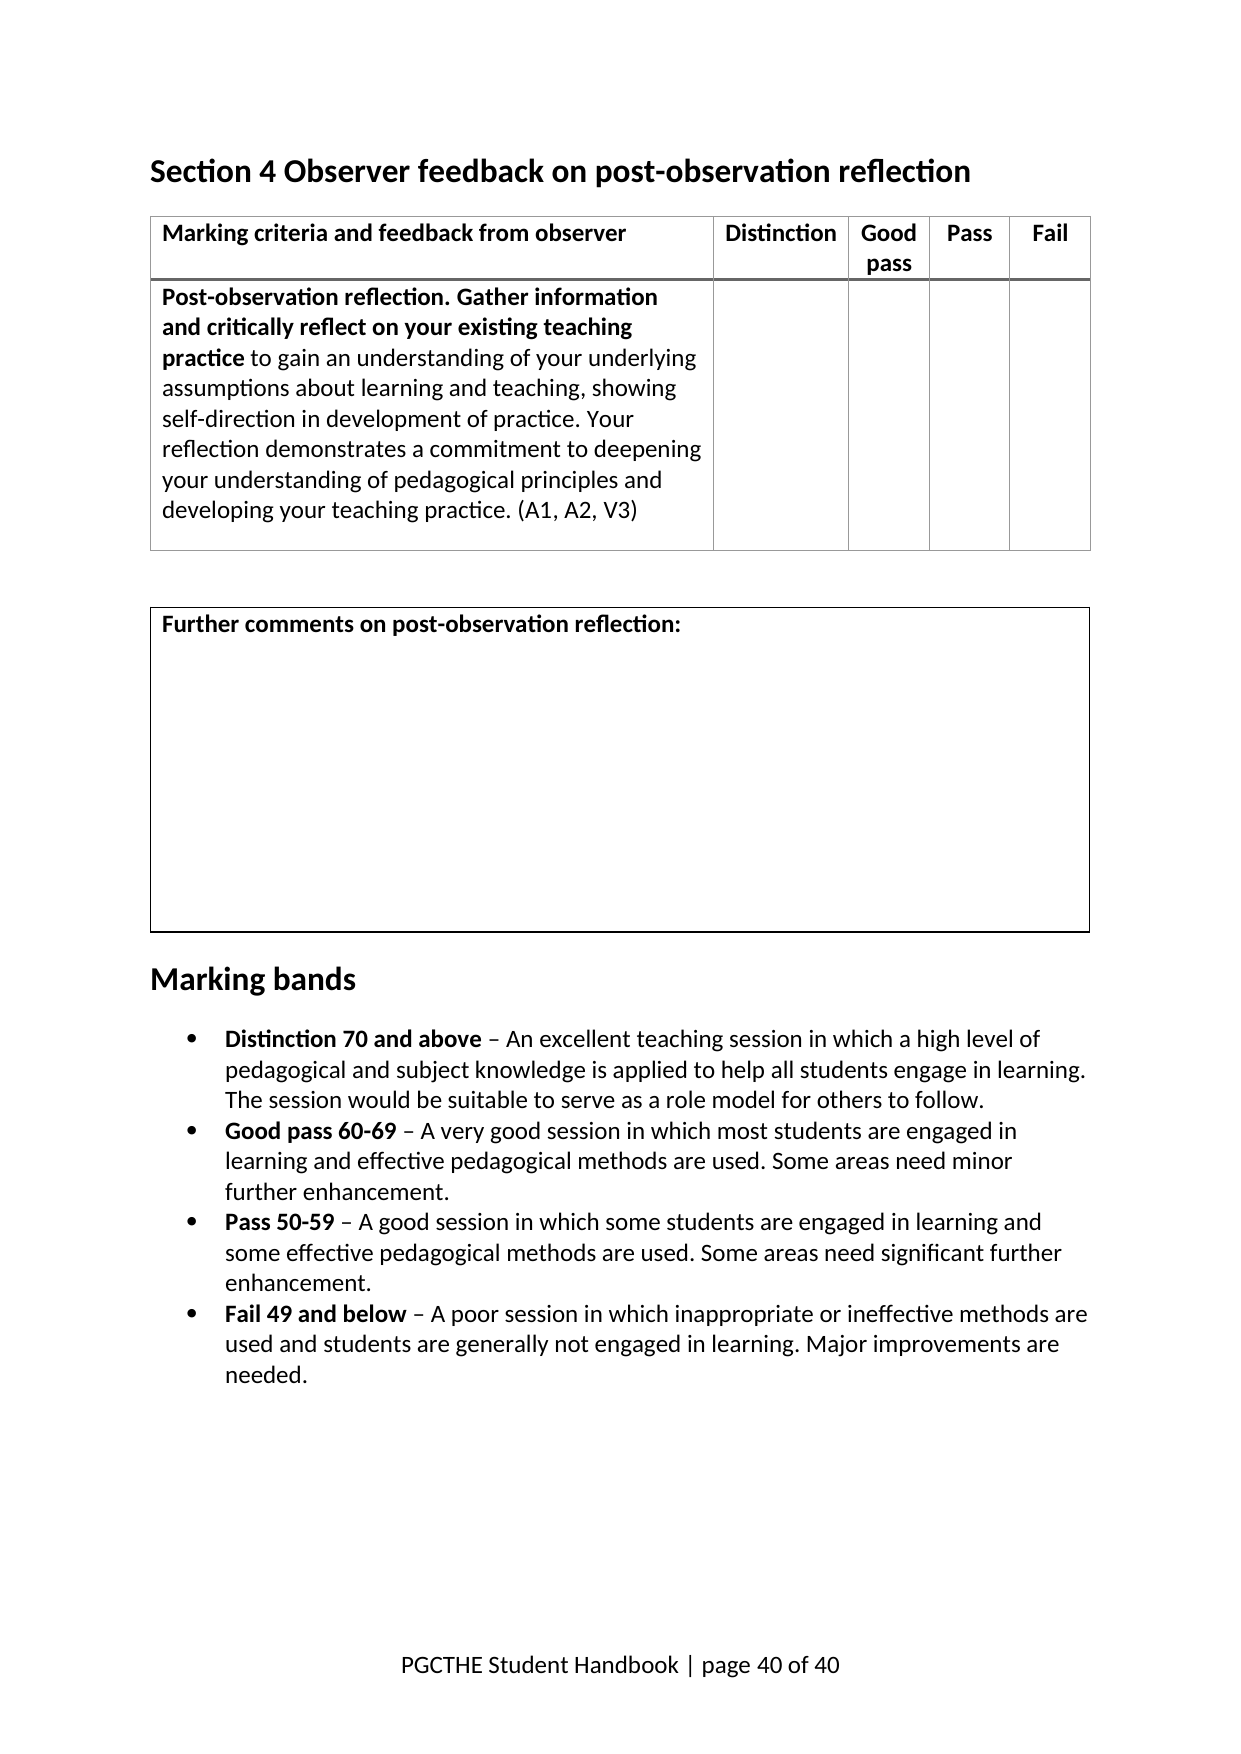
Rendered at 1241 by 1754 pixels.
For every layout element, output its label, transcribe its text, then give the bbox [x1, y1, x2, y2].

table_cell [1010, 281, 1090, 550]
list Distinction 70 and above – An excellent teaching session in which a high level of pedagogical and subject knowledge is applied to help all students engage in learning. The session would be suitable to serve as a role model for others to follow. [187, 1023, 1090, 1115]
list Fail 49 and below – A poor session in which inappropriate or ineffective methods are used and students are generally not engaged in learning. Major improvements are needed. [187, 1298, 1090, 1389]
table_cell Post-observation reflection. Gather information and critically reflect on your existing teaching practice to gain an understanding of your underlying assumptions about learning and teaching, showing self-direction in development of practice. Your reflection demonstrates a commitment to deepening your understanding of pedagogical principles and developing your teaching practice. (A1, A2, V3) [151, 281, 713, 550]
table_cell [849, 281, 929, 550]
table_header Pass [930, 217, 1009, 278]
table_header Fail [1010, 217, 1090, 278]
table_header Good pass [849, 217, 929, 278]
table_cell [930, 281, 1009, 550]
text Marking bands [150, 957, 1090, 998]
table_header Marking criteria and feedback from observer [151, 217, 713, 278]
text Section 4 Observer feedback on post-observation reflection [150, 150, 1090, 191]
table_header Distinction [714, 217, 848, 278]
table_cell [714, 281, 848, 550]
table_header Further comments on post-observation reflection: [151, 608, 1089, 931]
list Pass 50-59 – A good session in which some students are engaged in learning and some effective pedagogical methods are used. Some areas need significant further enhancement. [187, 1206, 1090, 1298]
list Good pass 60-69 – A very good session in which most students are engaged in learning and effective pedagogical methods are used. Some areas need minor further enhancement. [187, 1115, 1090, 1206]
